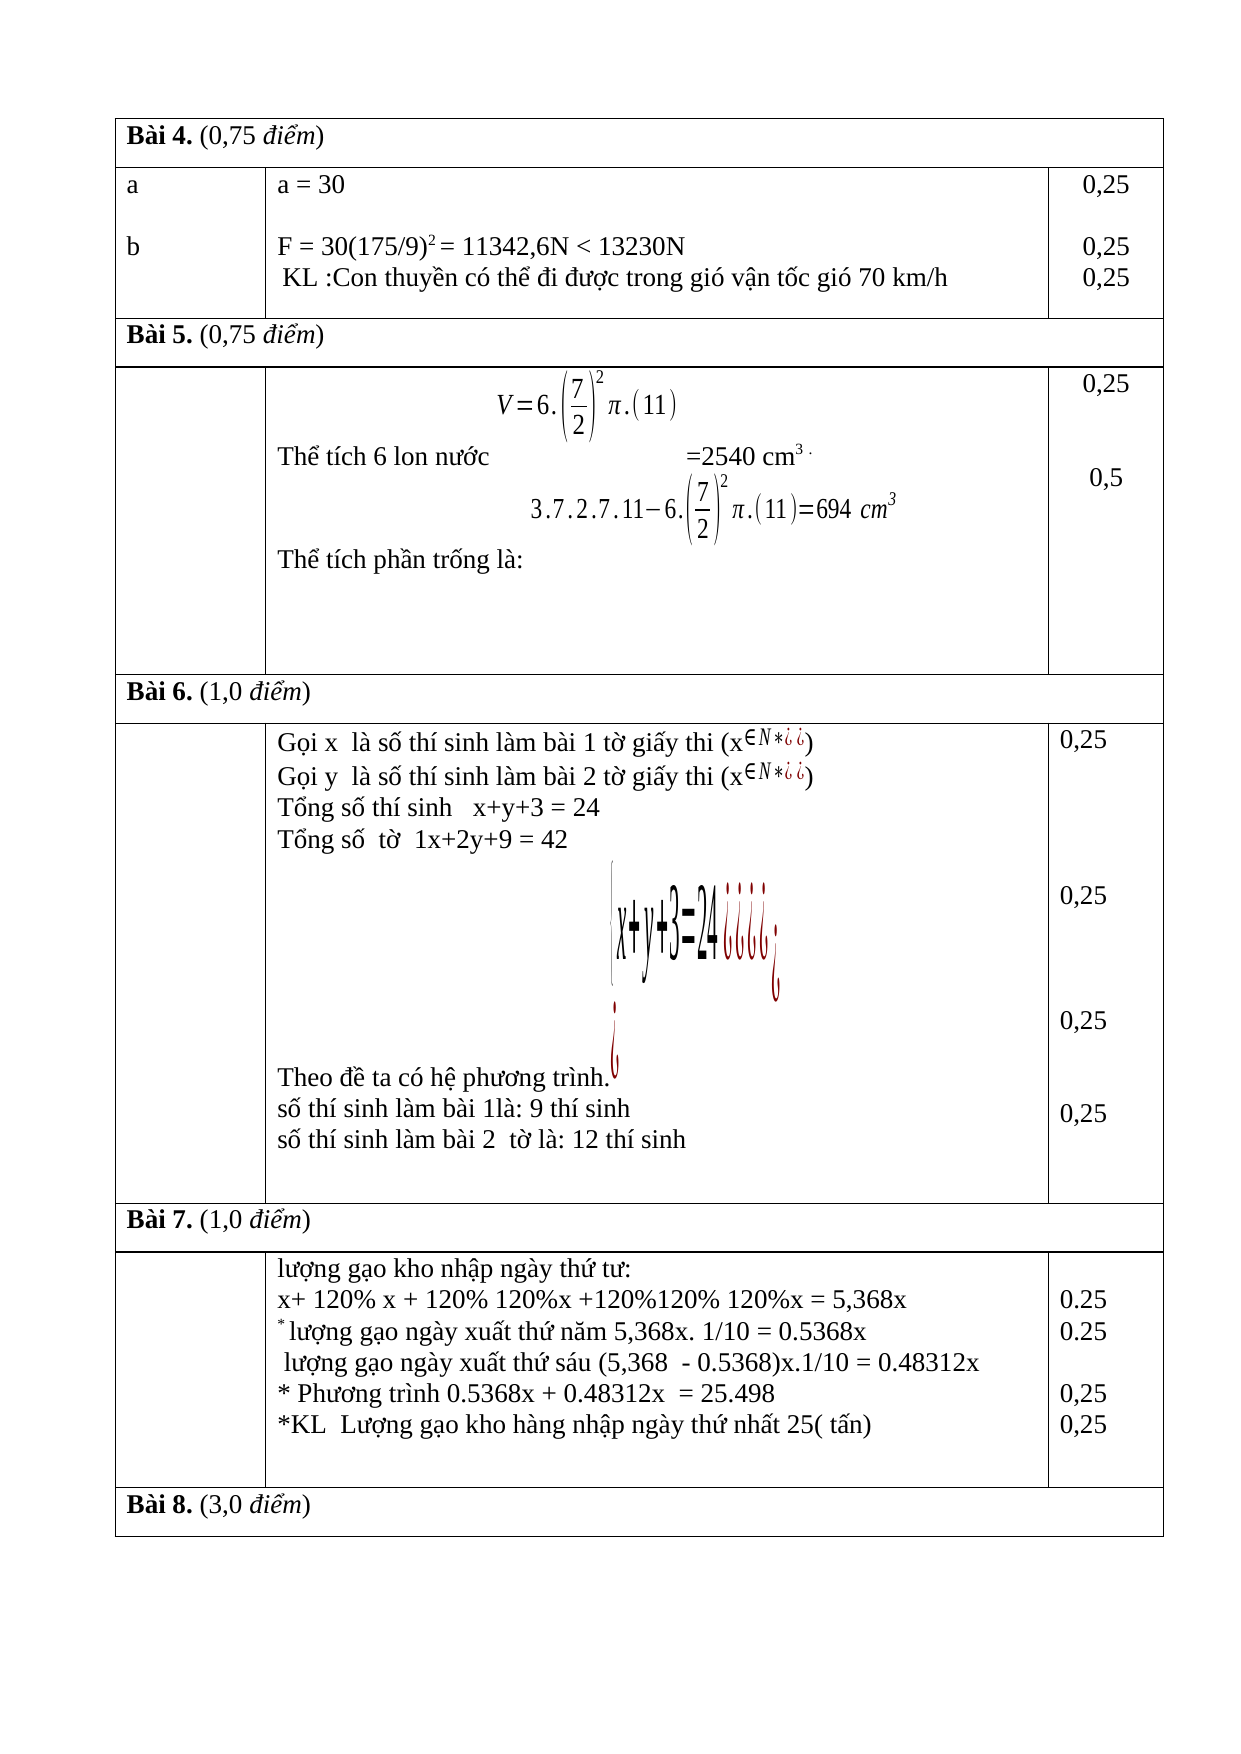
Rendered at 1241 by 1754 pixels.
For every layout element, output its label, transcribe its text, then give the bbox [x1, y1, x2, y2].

table_cell 0,25 0,5 [1049, 368, 1163, 674]
table_cell Bài 4. (0,75 điểm) [116, 119, 1163, 167]
table_cell a b [116, 168, 265, 318]
table_cell [116, 724, 265, 1203]
table_cell [116, 1253, 265, 1487]
table_cell [116, 368, 265, 674]
table_cell Bài 7. (1,0 điểm) [116, 1204, 1163, 1251]
table_cell Bài 5. (0,75 điểm) [116, 319, 1163, 366]
table_cell 0,25 0,25 0,25 [1049, 168, 1163, 318]
table_cell Thể tích 6 lon nước =2540 cm3 . Thể tích phần trống là: [266, 368, 1048, 674]
table_cell Bài 8. (3,0 điểm) [116, 1488, 1163, 1536]
table_cell 0,25 0,25 0,25 0,25 [1049, 724, 1163, 1203]
table_cell Bài 6. (1,0 điểm) [116, 675, 1163, 723]
table_cell 0.25 0.25 0,25 0,25 [1049, 1253, 1163, 1487]
table_cell Gọi x là số thí sinh làm bài 1 tờ giấy thi (x) Gọi y là số thí sinh làm bài 2 tờ giấy thi (x) Tổng số thí sinh x+y+3 = 24 Tổng số tờ 1x+2y+9 = 42 Theo đề ta có hệ phương trình. số thí sinh làm bài 1là: 9 thí sinh số thí sinh làm bài 2 tờ là: 12 thí sinh [266, 724, 1048, 1203]
table_cell a = 30 F = 30(175/9)2 = 11342,6N < 13230N KL :Con thuyền có thể đi được trong gió vận tốc gió 70 km/h [266, 168, 1048, 318]
table_cell lượng gạo kho nhập ngày thứ tư: x+ 120% x + 120% 120%x +120%120% 120%x = 5,368x * lượng gạo ngày xuất thứ năm 5,368x. 1/10 = 0.5368x lượng gạo ngày xuất thứ sáu (5,368 - 0.5368)x.1/10 = 0.48312x * Phương trình 0.5368x + 0.48312x = 25.498 *KL Lượng gạo kho hàng nhập ngày thứ nhất 25( tấn) [266, 1253, 1048, 1487]
